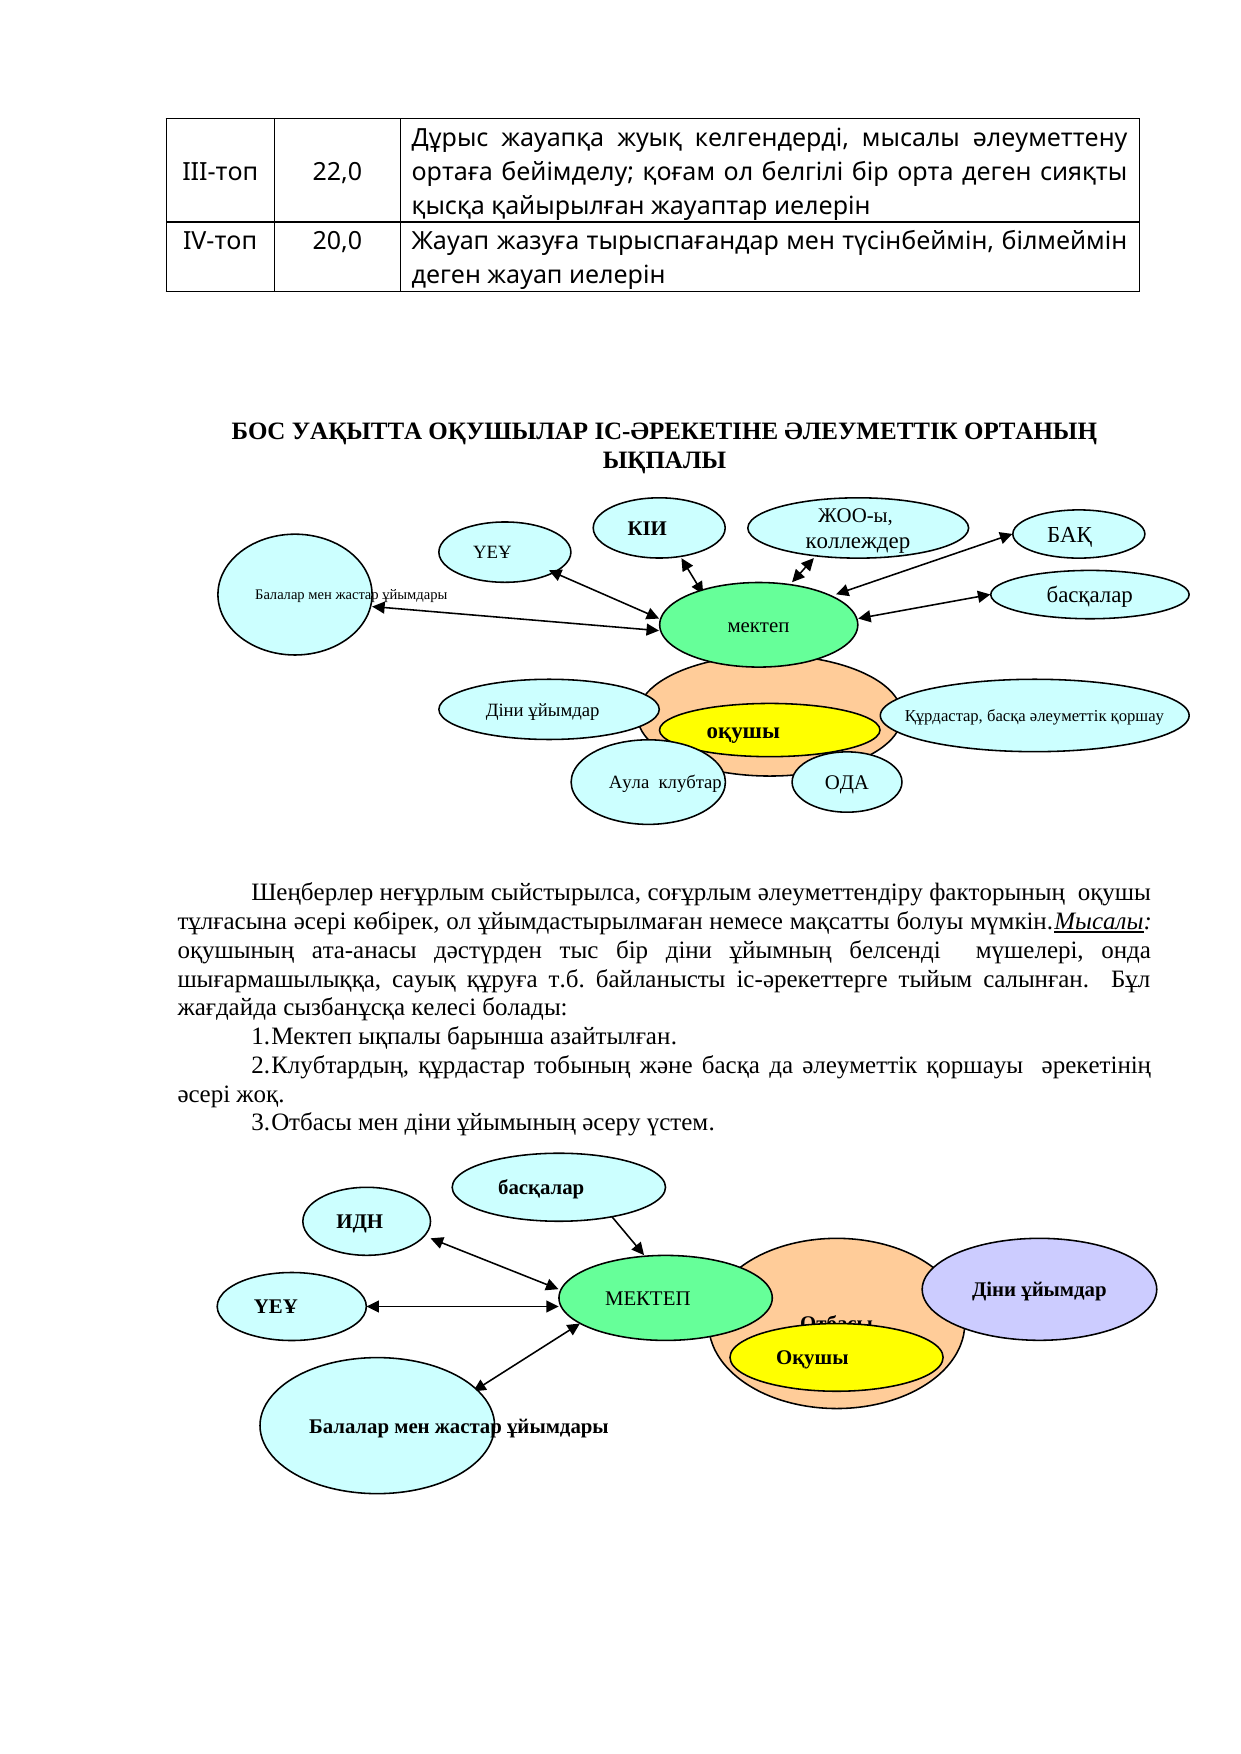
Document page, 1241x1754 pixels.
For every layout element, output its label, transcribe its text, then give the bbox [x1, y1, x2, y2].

text БОС УАҚЫТТА ОҚУШЫЛАР ІС-ӘРЕКЕТІНЕ ӘЛЕУМЕТТІК ОРТАНЫҢ ЫҚПАЛЫ [177, 416, 1152, 474]
list Клубтардың, құрдастар тобының және басқа да әлеуметтік қоршауы әрекетінің әсері жоқ. [177, 1050, 1152, 1107]
table_cell IV-топ [167, 223, 274, 291]
table_cell 22,0 [275, 119, 400, 221]
table_cell Жауап жазуға тырыспағандар мен түсінбеймін, білмеймін деген жауап иелерін [401, 223, 1139, 291]
text Шеңберлер неғұрлым сыйстырылса, соғұрлым әлеуметтендіру факторының оқушы тұлғасына әсері көбірек, ол ұйымдастырылмаған немесе мақсатты болуы мүмкін.Мысалы: оқушының ата-анасы дәстүрден тыс бір діни ұйымның белсенді мүшелері, онда шығармашылыққа, сауық құруға т.б. байланысты іс-әрекеттерге тыйым салынған. Бұл жағдайда сызбанұсқа келесі болады: [177, 877, 1152, 1021]
list Отбасы мен діни ұйымының әсеру үстем. [177, 1107, 1152, 1136]
table_cell III-топ [167, 119, 274, 221]
table_cell 20,0 [275, 223, 400, 291]
list Мектеп ықпалы барынша азайтылған. [177, 1021, 1152, 1050]
table_cell Дұрыс жауапқа жуық келгендерді, мысалы әлеуметтену ортаға бейімделу; қоғам ол белгілі бір орта деген сияқты қысқа қайырылған жауаптар иелерін [401, 119, 1139, 221]
